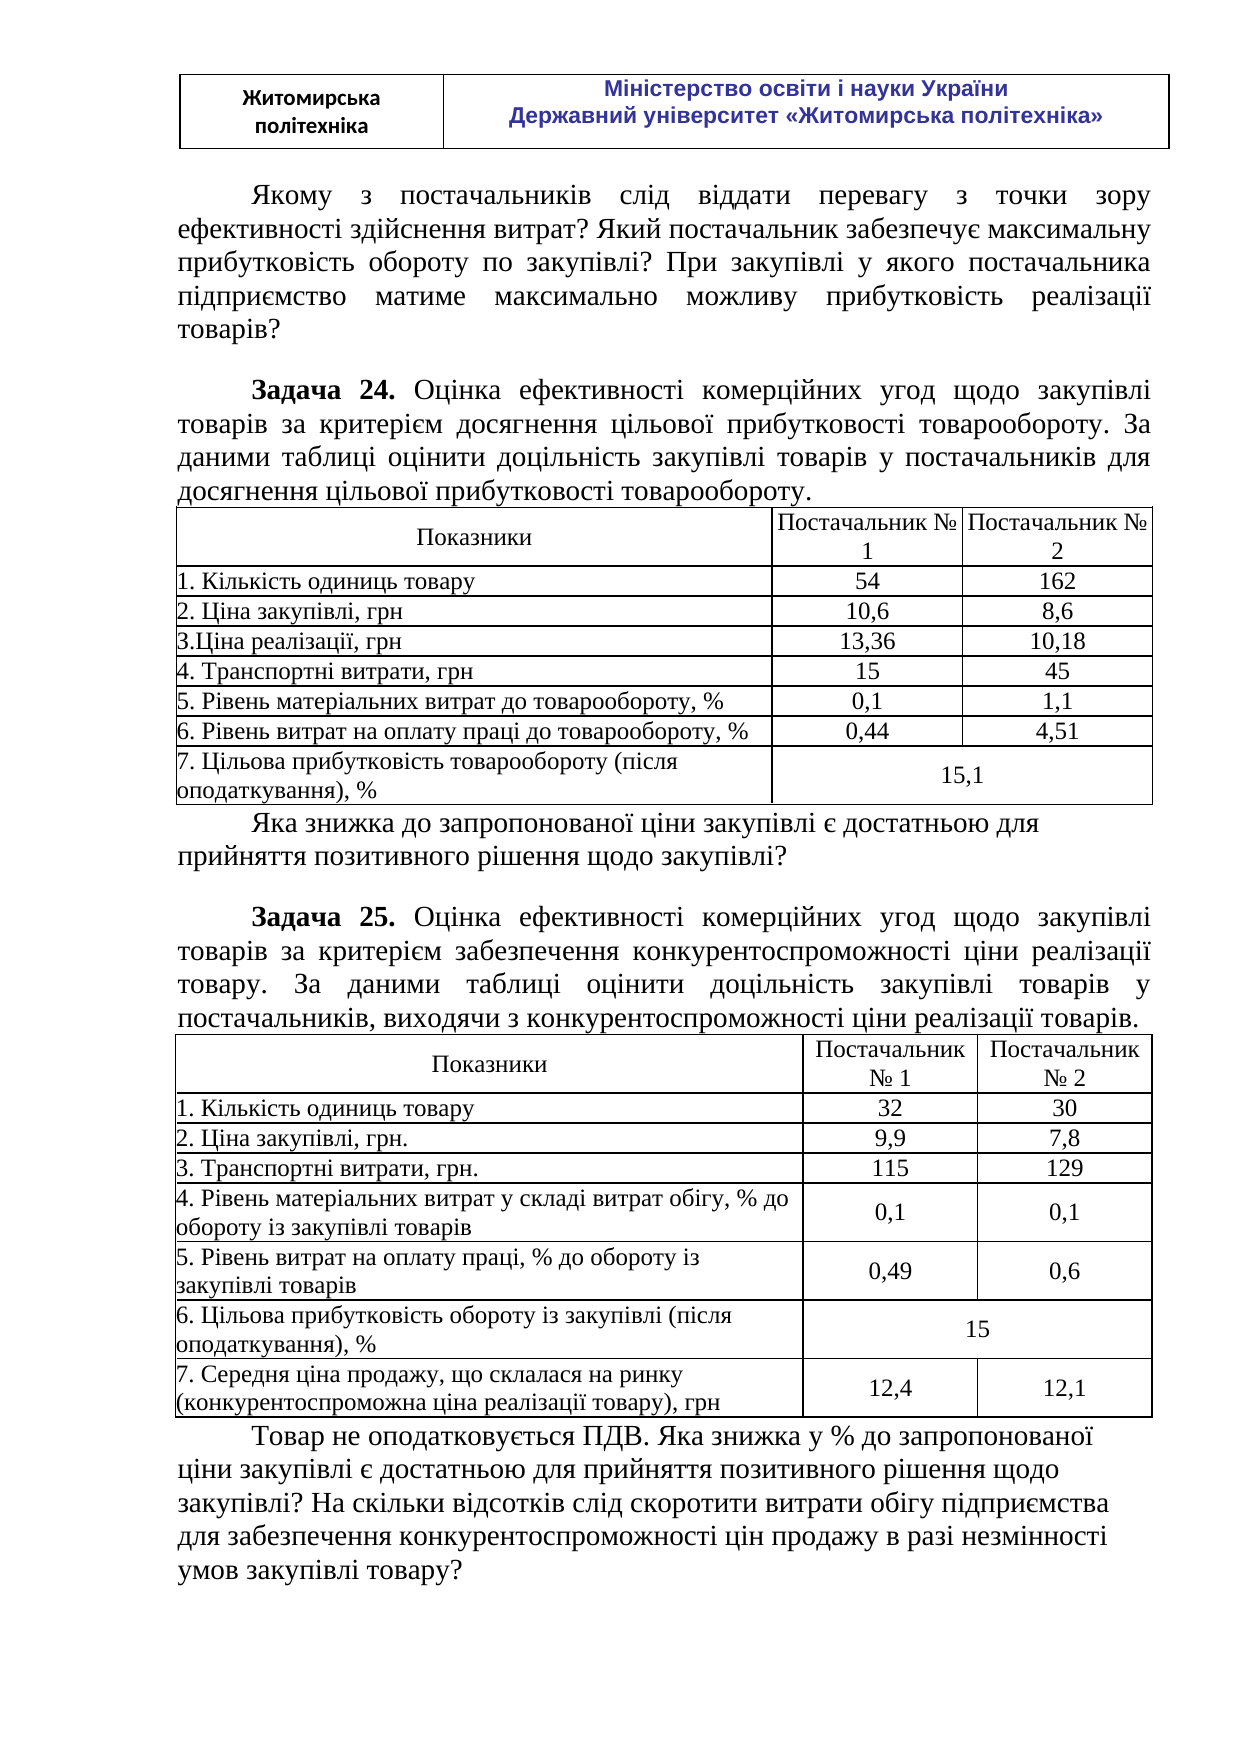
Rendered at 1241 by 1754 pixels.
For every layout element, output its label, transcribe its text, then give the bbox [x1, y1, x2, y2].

table_cell 115 [804, 1154, 977, 1182]
table_cell 30 [978, 1094, 1151, 1122]
table_cell 10,6 [773, 597, 962, 625]
table_header Показники [176, 1035, 802, 1092]
text Задача 24. Оцінка ефективності комерційних угод щодо закупівлі товарів за критерієм досягнення цільової прибутковості товарообороту. За даними таблиці оцінити доцільність закупівлі товарів у постачальників для досягнення цільової прибутковості товарообороту. [177, 372, 1152, 506]
table_cell 8,6 [963, 597, 1152, 625]
table_cell 15,1 [773, 747, 1152, 803]
table_cell 0,6 [978, 1242, 1151, 1299]
table_cell 10,18 [963, 627, 1152, 655]
table_cell 6. Цільова прибутковість обороту із закупівлі (після оподаткування), % [176, 1300, 802, 1358]
table_header Постачальник № 1 [773, 508, 962, 565]
text Задача 25. Оцінка ефективності комерційних угод щодо закупівлі товарів за критерієм забезпечення конкурентоспроможності ціни реалізації товару. За даними таблиці оцінити доцільність закупівлі товарів у постачальників, виходячи з конкурентоспроможності ціни реалізації товарів. [177, 899, 1152, 1033]
table_header Постачальник № 2 [978, 1035, 1151, 1092]
table_cell 1,1 [963, 687, 1152, 715]
table_header Постачальник № 2 [963, 508, 1152, 565]
table_cell З.Ціна реалізації, грн [177, 627, 771, 655]
table_cell 5. Рівень матеріальних витрат до товарообороту, % [177, 687, 771, 715]
table_cell 15 [804, 1301, 1151, 1358]
table_header Постачальник № 1 [804, 1035, 977, 1092]
table_cell 3. Транспортні витрати, грн. [176, 1153, 802, 1182]
table_cell 5. Рівень витрат на оплату праці, % до обороту із закупівлі товарів [176, 1242, 802, 1299]
text Товар не оподатковується ПДВ. Яка знижка у % до запропонованої ціни закупівлі є достатньою для прийняття позитивного рішення щодо закупівлі? На скільки відсотків слід скоротити витрати обігу підприємства для забезпечення конкурентоспроможності цін продажу в разі незмінності умов закупівлі товару? [177, 1418, 1152, 1586]
table_cell 2. Ціна закупівлі, грн. [176, 1123, 802, 1152]
text Якому з постачальників слід віддати перевагу з точки зору ефективності здійснення витрат? Який постачальник забезпечує максимальну прибутковість обороту по закупівлі? При закупівлі у якого постачальника підприємство матиме максимально можливу прибутковість реалізації товарів? [177, 177, 1152, 345]
text Яка знижка до запропонованої ціни закупівлі є достатньою для прийняття позитивного рішення щодо закупівлі? [177, 805, 1152, 872]
table_cell 45 [963, 657, 1152, 685]
table_cell 129 [978, 1154, 1151, 1182]
table_cell 4,51 [963, 717, 1152, 745]
table_cell 162 [963, 567, 1152, 595]
table_cell 0,1 [804, 1184, 977, 1241]
table_cell 0,44 [773, 717, 962, 745]
table_cell 0,1 [978, 1184, 1151, 1241]
table_cell 4. Рівень матеріальних витрат у складі витрат обігу, % до обороту із закупівлі товарів [176, 1183, 802, 1241]
table_cell 13,36 [773, 627, 962, 655]
table_cell 7. Цільова прибутковість товарообороту (після оподаткування), % [177, 747, 771, 803]
table_cell 7. Середня ціна продажу, що склалася на ринку (конкурентоспроможна ціна реалізації товару), грн [176, 1359, 802, 1416]
table_cell 1. Кількість одиниць товару [177, 567, 771, 595]
table_cell 12,1 [978, 1359, 1151, 1416]
table_cell 0,1 [773, 687, 962, 715]
table_cell 4. Транспортні витрати, грн [177, 657, 771, 685]
table_cell 54 [773, 567, 962, 595]
table_cell 15 [773, 657, 962, 685]
table_cell 7,8 [978, 1124, 1151, 1152]
table_cell 9,9 [804, 1124, 977, 1152]
table_header Показники [177, 508, 771, 565]
table_cell 12,4 [804, 1359, 977, 1416]
table_cell 6. Рівень витрат на оплату праці до товарообороту, % [177, 717, 771, 745]
table_cell 32 [804, 1094, 977, 1122]
table_cell 1. Кількість одиниць товару [176, 1093, 802, 1122]
table_cell 2. Ціна закупівлі, грн [177, 597, 771, 625]
table_cell 0,49 [804, 1242, 977, 1299]
